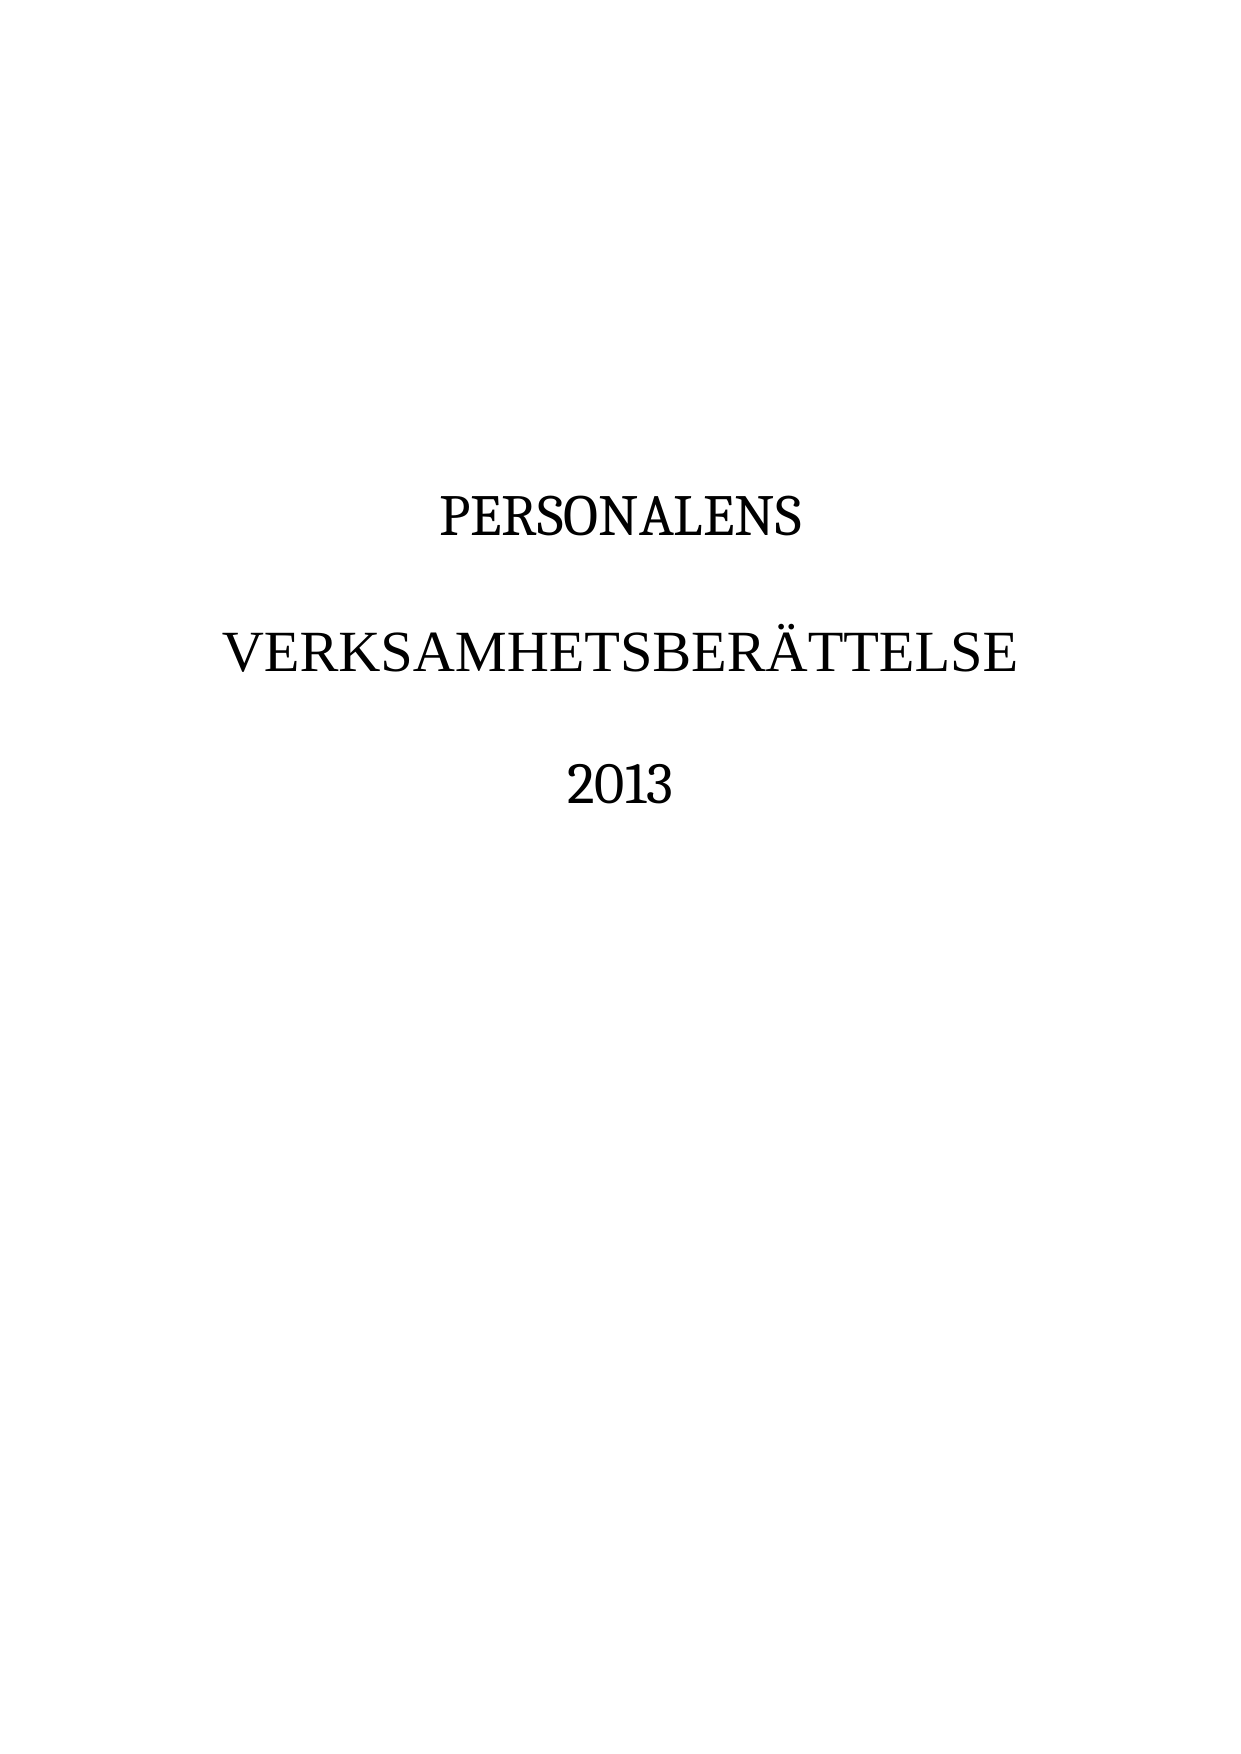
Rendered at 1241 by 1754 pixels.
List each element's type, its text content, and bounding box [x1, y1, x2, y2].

text VERKSAMHETSBERÄTTELSE [148, 617, 1093, 684]
text 2013 [148, 751, 1093, 818]
text PERSONALENS [148, 483, 1093, 550]
